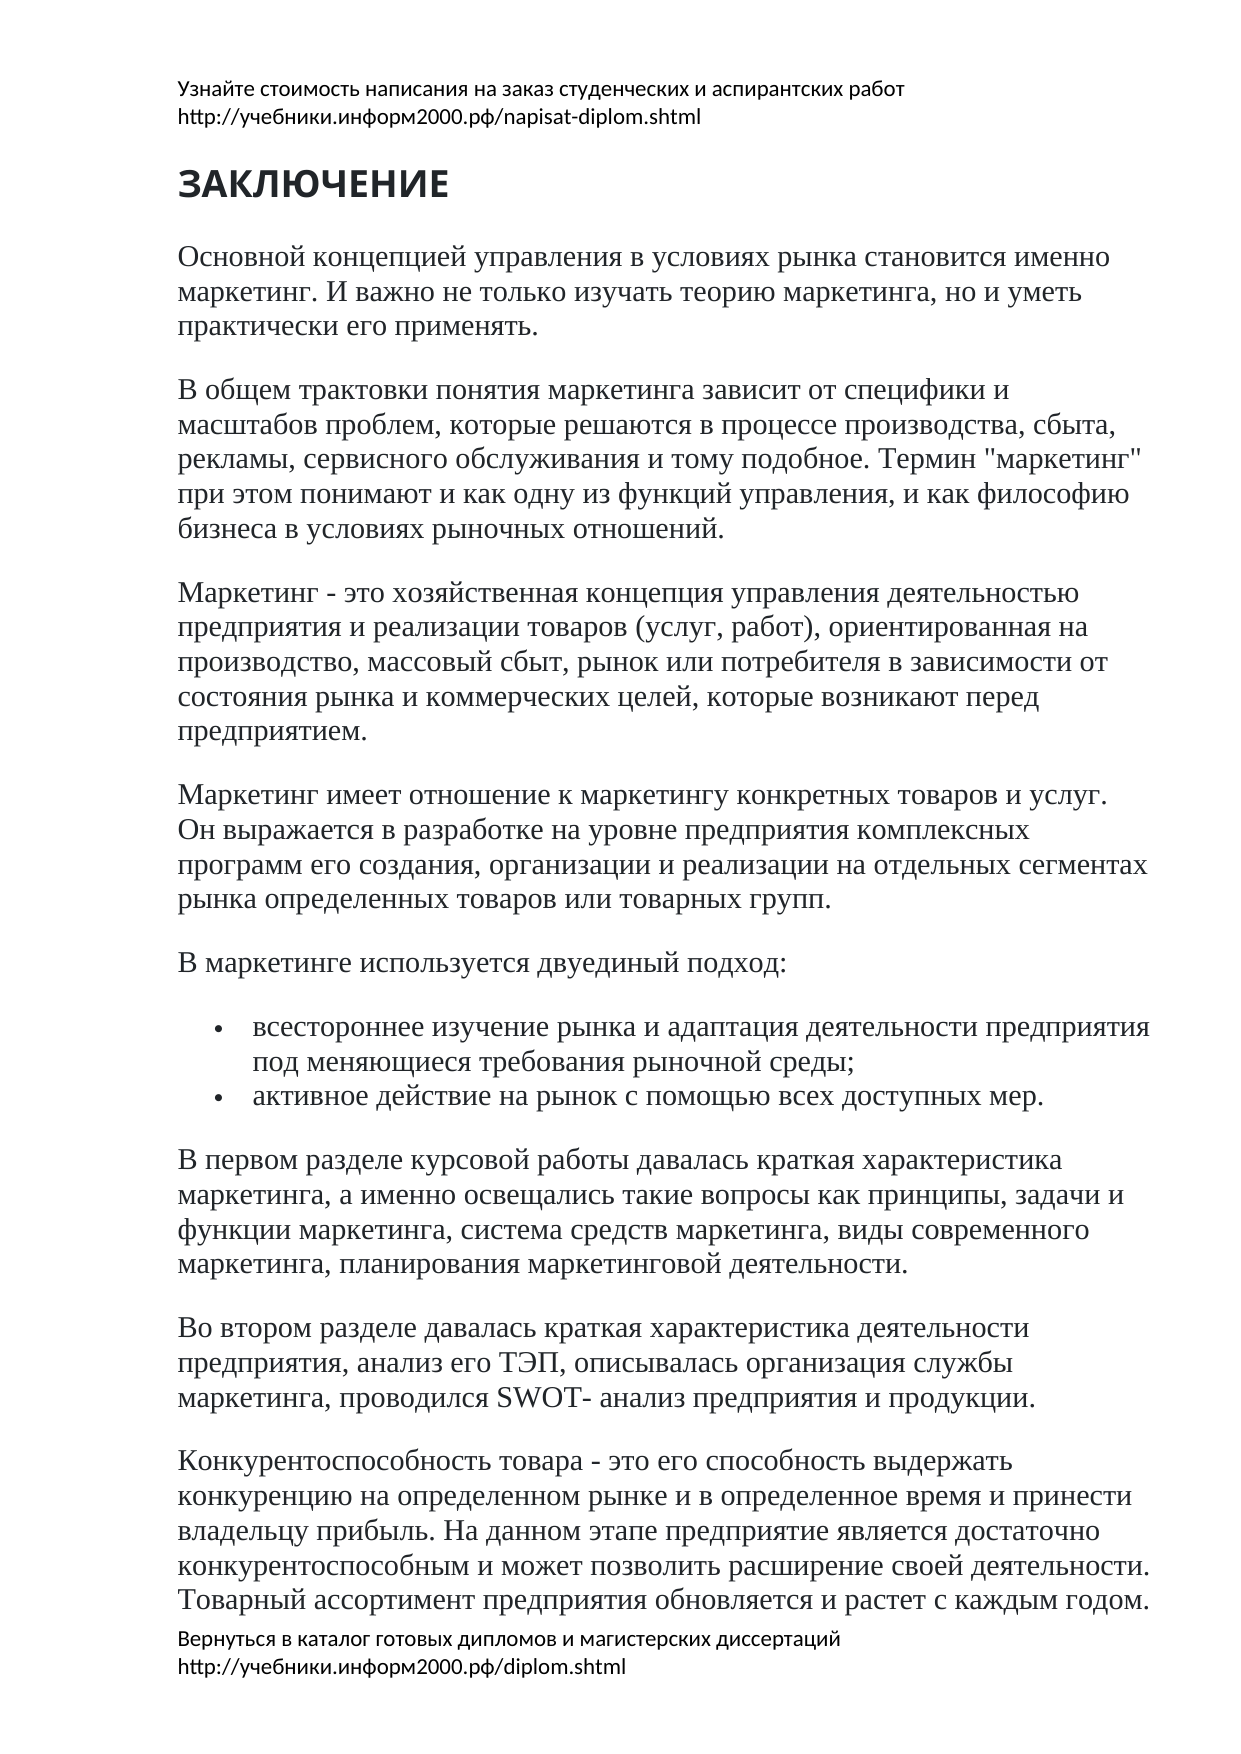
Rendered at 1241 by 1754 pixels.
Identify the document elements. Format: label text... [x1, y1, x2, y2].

list всестороннее изучение рынка и адаптация деятельности предприятия под меняющиеся требования рыночной среды; [215, 1008, 1152, 1078]
text В маркетинге используется двуединый подход: [177, 944, 1152, 979]
text ЗАКЛЮЧЕНИЕ [177, 158, 1152, 209]
text В первом разделе курсовой работы давалась краткая характеристика маркетинга, а именно освещались такие вопросы как принципы, задачи и функции маркетинга, система средств маркетинга, виды современного маркетинга, планирования маркетинговой деятельности. [177, 1141, 1152, 1280]
text Маркетинг - это хозяйственная концепция управления деятельностью предприятия и реализации товаров (услуг, работ), ориентированная на производство, массовый сбыт, рынок или потребителя в зависимости от состояния рынка и коммерческих целей, которые возникают перед предприятием. [177, 574, 1152, 747]
text Конкурентоспособность товара - это его способность выдержать конкуренцию на определенном рынке и в определенное время и принести владельцу прибыль. На данном этапе предприятие является достаточно конкурентоспособным и может позволить расширение своей деятельности. Товарный ассортимент предприятия обновляется и растет с каждым годом. [177, 1443, 1152, 1616]
text Во втором разделе давалась краткая характеристика деятельности предприятия, анализ его ТЭП, описывалась организация службы маркетинга, проводился SWOT- анализ предприятия и продукции. [177, 1309, 1152, 1413]
text Основной концепцией управления в условиях рынка становится именно маркетинг. И важно не только изучать теорию маркетинга, но и уметь практически его применять. [177, 238, 1152, 342]
text Маркетинг имеет отношение к маркетингу конкретных товаров и услуг. Он выражается в разработке на уровне предприятия комплексных программ его создания, организации и реализации на отдельных сегментах рынка определенных товаров или товарных групп. [177, 776, 1152, 915]
list активное действие на рынок с помощью всех доступных мер. [215, 1078, 1152, 1112]
text В общем трактовки понятия маркетинга зависит от специфики и масштабов проблем, которые решаются в процессе производства, сбыта, рекламы, сервисного обслуживания и тому подобное. Термин "маркетинг" при этом понимают и как одну из функций управления, и как философию бизнеса в условиях рыночных отношений. [177, 371, 1152, 545]
